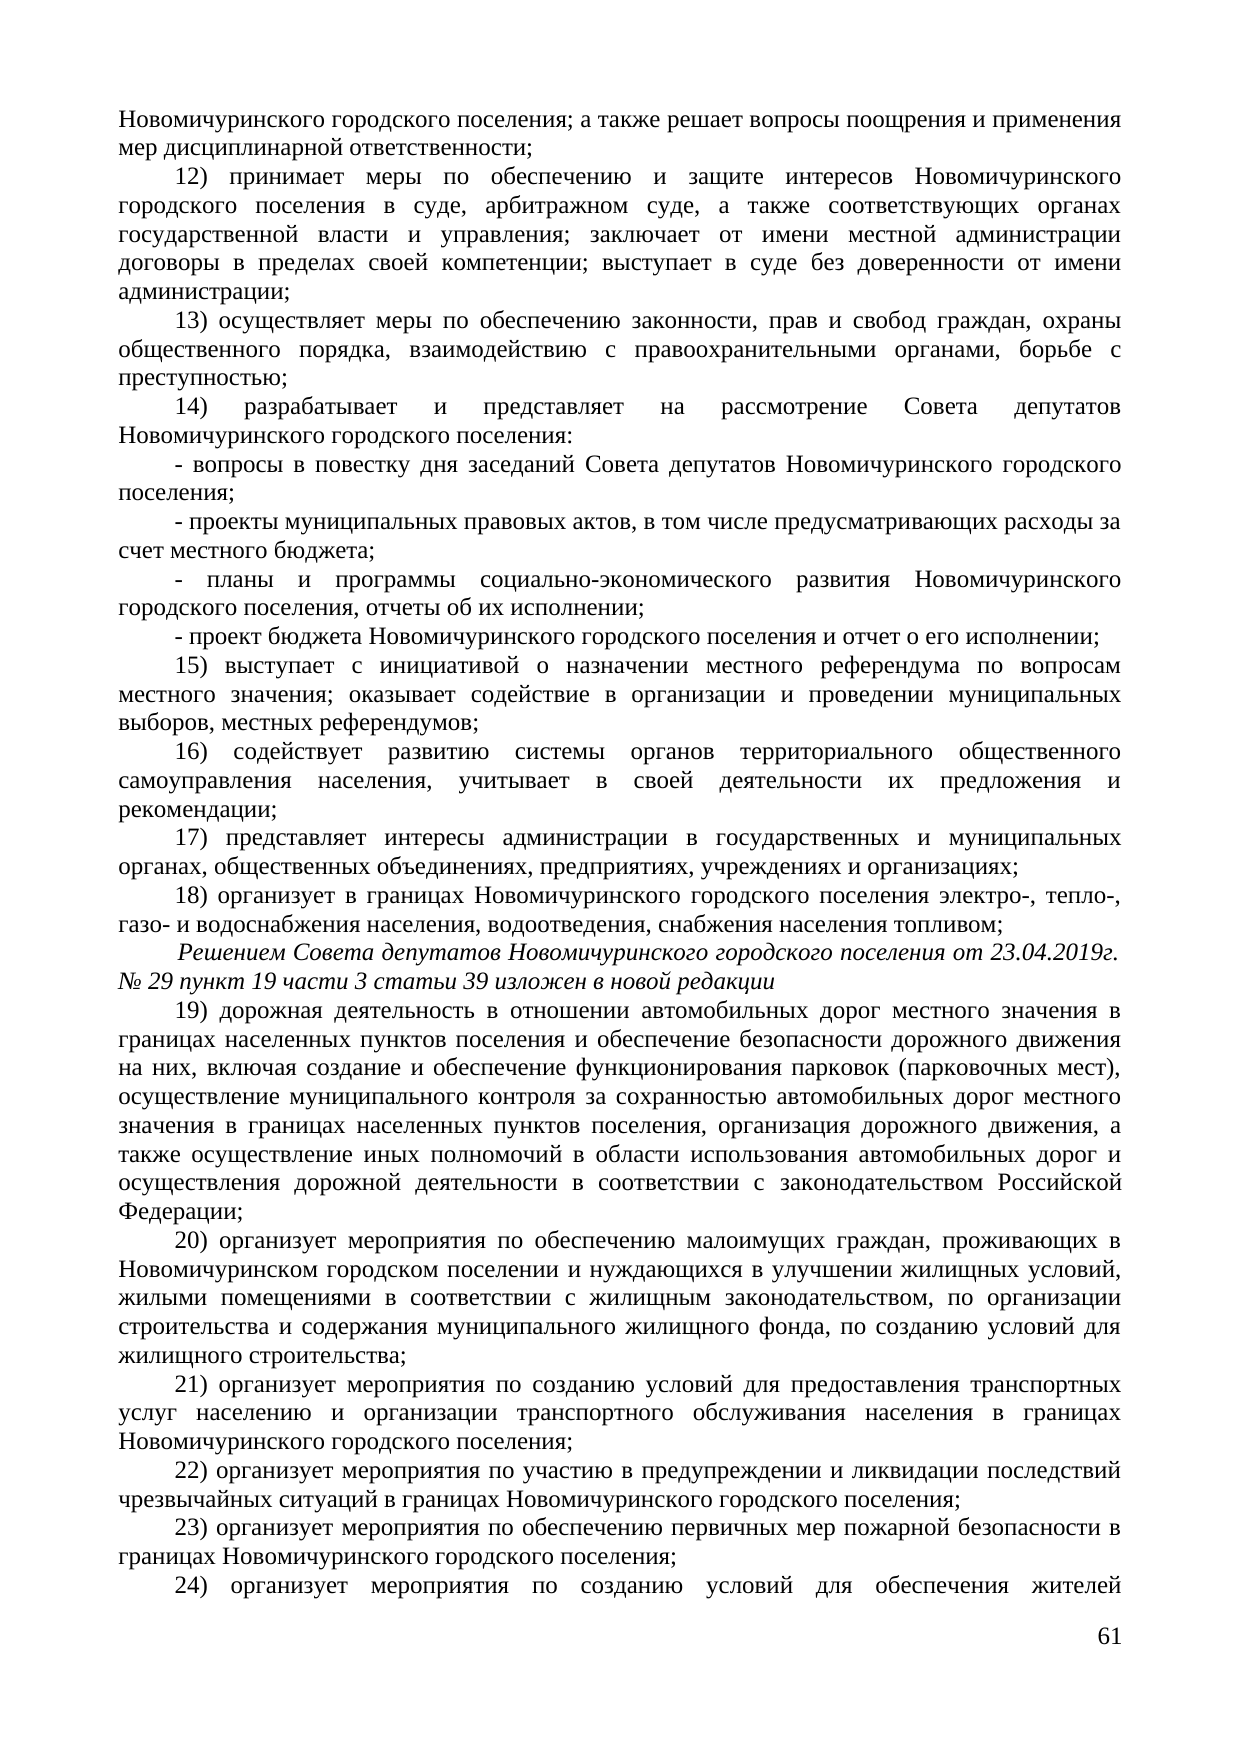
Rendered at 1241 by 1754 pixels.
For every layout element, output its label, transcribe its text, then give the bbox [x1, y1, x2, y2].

text - проект бюджета Новомичуринского городского поселения и отчет о его исполнении; [118, 621, 1122, 650]
text 21) организует мероприятия по созданию условий для предоставления транспортных услуг населению и организации транспортного обслуживания населения в границах Новомичуринского городского поселения; [118, 1369, 1122, 1455]
text - проекты муниципальных правовых актов, в том числе предусматривающих расходы за счет местного бюджета; [118, 506, 1122, 564]
text 15) выступает с инициативой о назначении местного референдума по вопросам местного значения; оказывает содействие в организации и проведении муниципальных выборов, местных референдумов; [118, 650, 1122, 736]
text 16) содействует развитию системы органов территориального общественного самоуправления населения, учитывает в своей деятельности их предложения и рекомендации; [118, 736, 1122, 822]
text 13) осуществляет меры по обеспечению законности, прав и свобод граждан, охраны общественного порядка, взаимодействию с правоохранительными органами, борьбе с преступностью; [118, 305, 1122, 391]
text 14) разрабатывает и представляет на рассмотрение Совета депутатов Новомичуринского городского поселения: [118, 391, 1122, 449]
text 20) организует мероприятия по обеспечению малоимущих граждан, проживающих в Новомичуринском городском поселении и нуждающихся в улучшении жилищных условий, жилыми помещениями в соответствии с жилищным законодательством, по организации строительства и содержания муниципального жилищного фонда, по созданию условий для жилищного строительства; [118, 1225, 1122, 1369]
text - планы и программы социально-экономического развития Новомичуринского городского поселения, отчеты об их исполнении; [118, 564, 1122, 621]
text 22) организует мероприятия по участию в предупреждении и ликвидации последствий чрезвычайных ситуаций в границах Новомичуринского городского поселения; [118, 1455, 1122, 1512]
text Решением Совета депутатов Новомичуринского городского поселения от 23.04.2019г. № 29 пункт 19 части 3 статьи 39 изложен в новой редакции [118, 937, 1122, 995]
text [118, 1570, 1122, 1599]
text - вопросы в повестку дня заседаний Совета депутатов Новомичуринского городского поселения; [118, 449, 1122, 506]
text 19) дорожная деятельность в отношении автомобильных дорог местного значения в границах населенных пунктов поселения и обеспечение безопасности дорожного движения на них, включая создание и обеспечение функционирования парковок (парковочных мест), осуществление муниципального контроля за сохранностью автомобильных дорог местного значения в границах населенных пунктов поселения, организация дорожного движения, а также осуществление иных полномочий в области использования автомобильных дорог и осуществления дорожной деятельности в соответствии с законодательством Российской Федерации; [118, 995, 1122, 1225]
text 17) представляет интересы администрации в государственных и муниципальных органах, общественных объединениях, предприятиях, учреждениях и организациях; [118, 822, 1122, 880]
text 12) принимает меры по обеспечению и защите интересов Новомичуринского городского поселения в суде, арбитражном суде, а также соответствующих органах государственной власти и управления; заключает от имени местной администрации договоры в пределах своей компетенции; выступает в суде без доверенности от имени администрации; [118, 161, 1122, 305]
text 23) организует мероприятия по обеспечению первичных мер пожарной безопасности в границах Новомичуринского городского поселения; [118, 1512, 1122, 1570]
text 18) организует в границах Новомичуринского городского поселения электро-, тепло-, газо- и водоснабжения населения, водоотведения, снабжения населения топливом; [118, 880, 1122, 937]
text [118, 104, 1122, 161]
